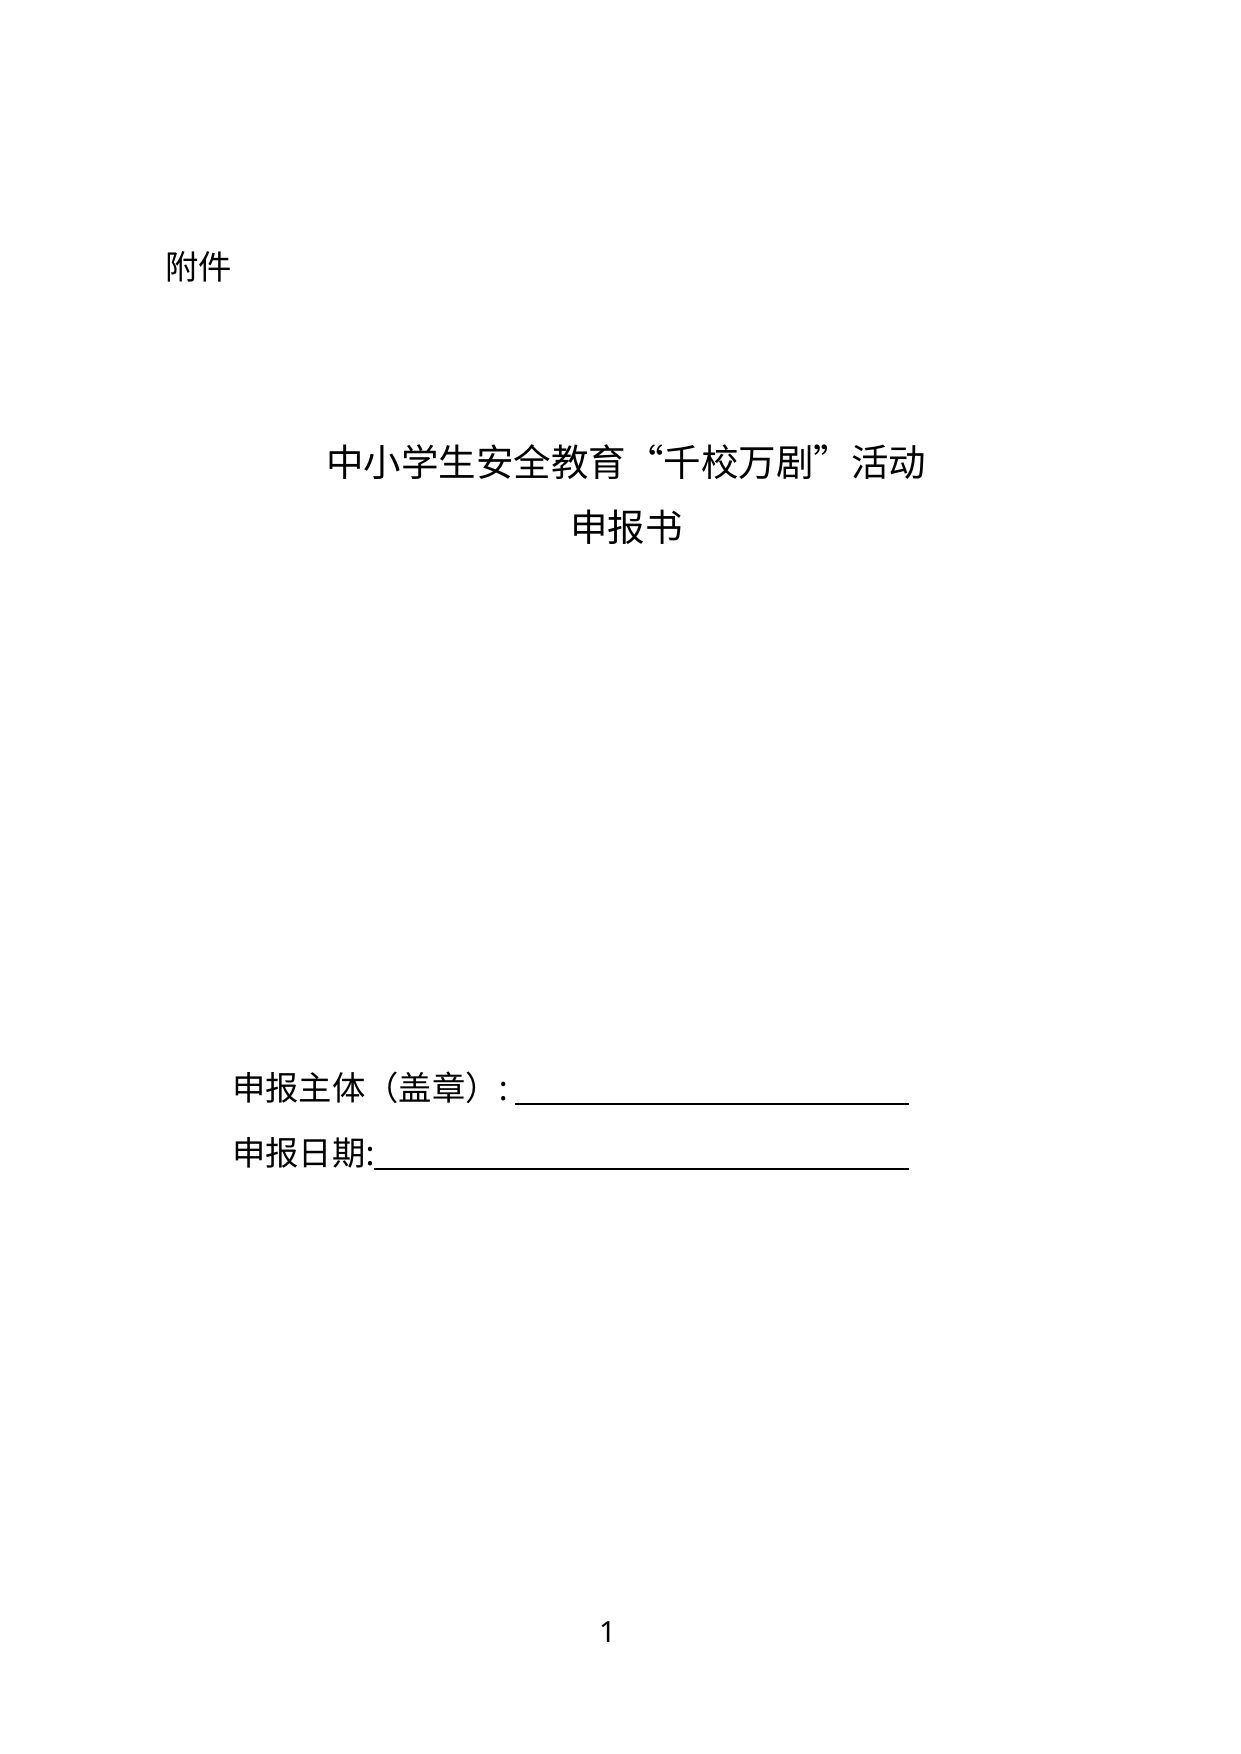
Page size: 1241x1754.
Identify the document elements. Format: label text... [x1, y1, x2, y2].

text 中小学生安全教育“千校万剧”活动 [165, 428, 1087, 493]
text 申报日期: [165, 1118, 1087, 1183]
text 申报主体（盖章）: [165, 1053, 1087, 1118]
text 附件 [165, 233, 1087, 298]
text 申报书 [165, 493, 1087, 558]
